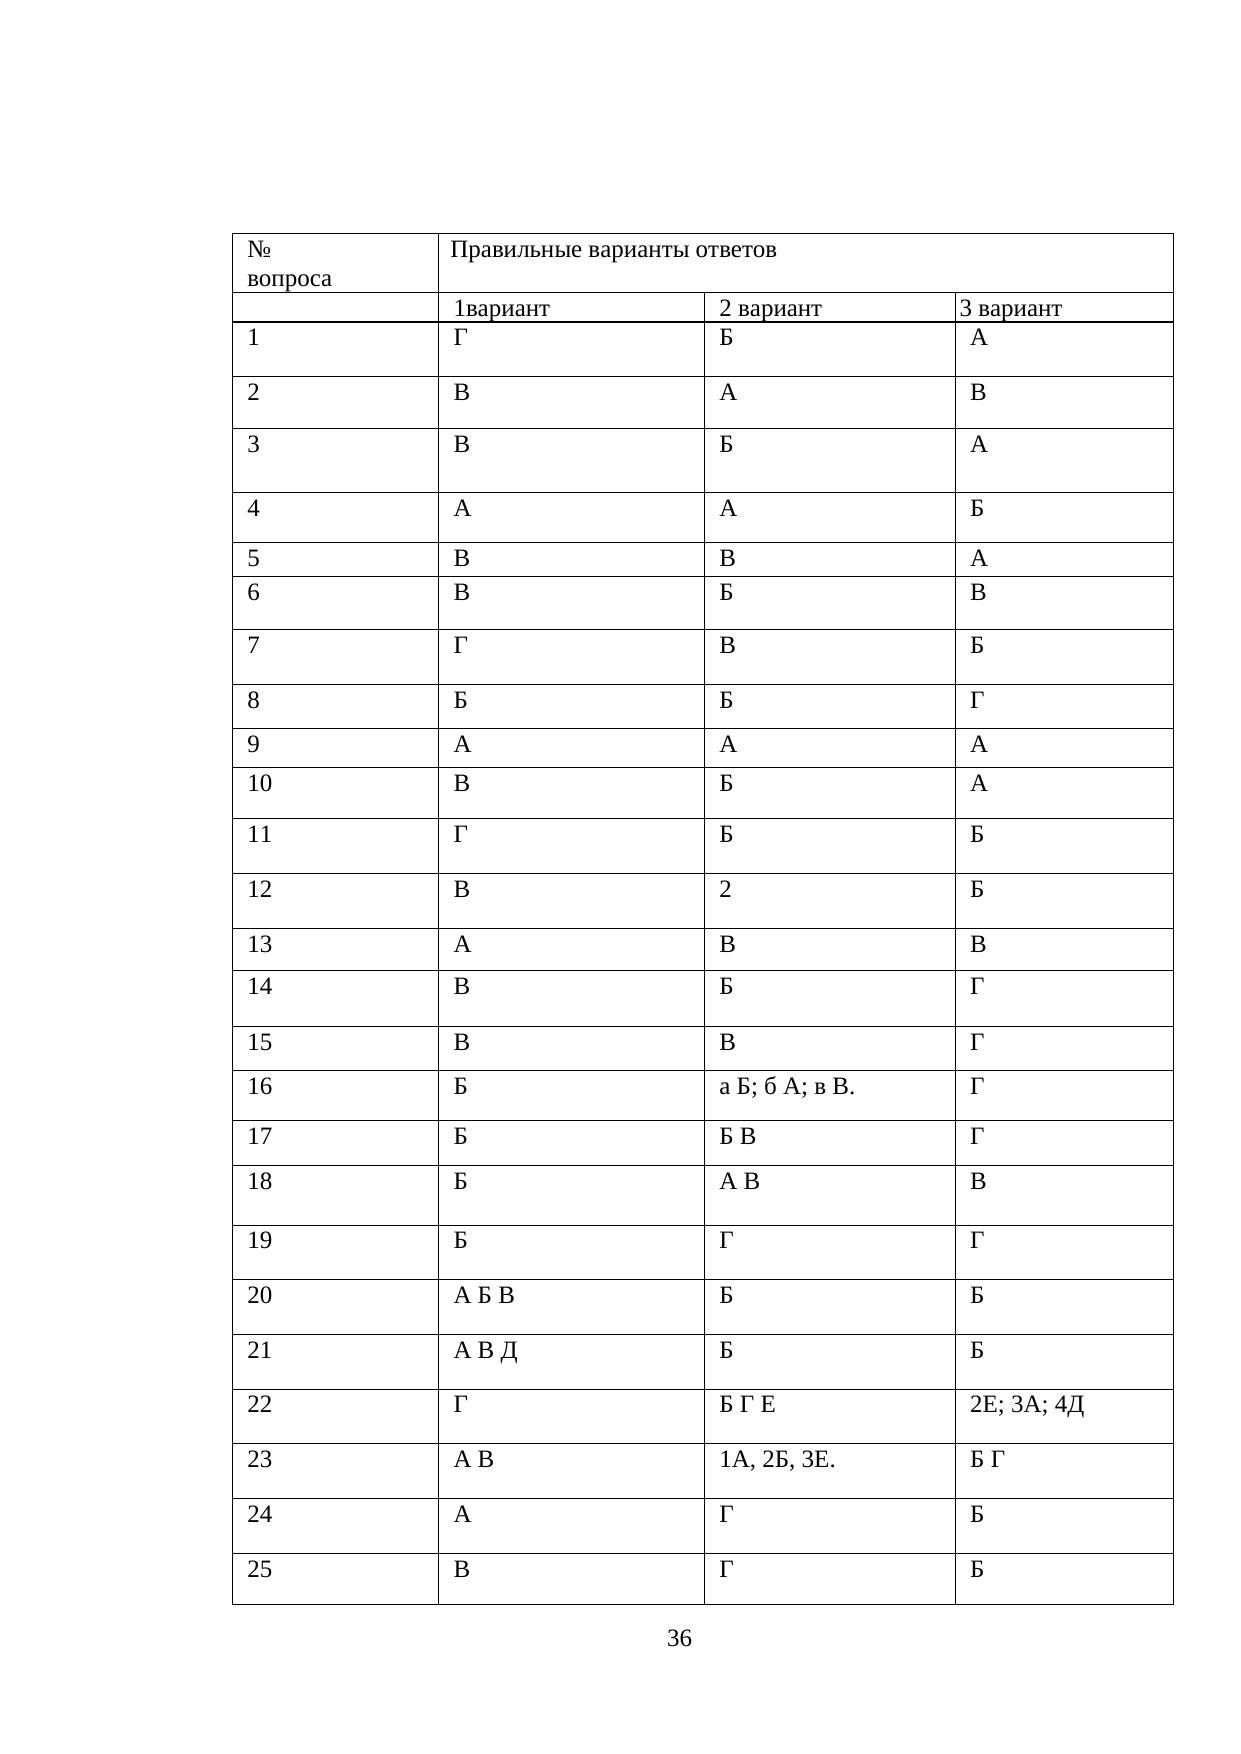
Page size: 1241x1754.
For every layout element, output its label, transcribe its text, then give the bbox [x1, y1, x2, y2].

table_cell А [439, 1499, 704, 1553]
table_cell Б [705, 971, 955, 1026]
table_cell 2 вариант [705, 293, 955, 321]
table_cell Б [439, 1226, 704, 1279]
table_cell 14 [233, 971, 438, 1026]
table_cell Б [439, 685, 704, 728]
table_cell В [439, 768, 704, 818]
table_cell 3 вариант [956, 293, 1173, 321]
table_cell Г [956, 971, 1173, 1026]
table_cell Б [439, 1166, 704, 1224]
table_cell А [705, 729, 955, 767]
table_cell А [439, 493, 704, 542]
table_cell Б [705, 1280, 955, 1334]
table_cell В [956, 1166, 1173, 1224]
table_cell В [439, 1554, 704, 1604]
table_cell А [705, 493, 955, 542]
table_cell Г [705, 1499, 955, 1553]
table_cell В [439, 1027, 704, 1070]
table_cell 1 [233, 323, 438, 376]
table_cell А [705, 377, 955, 428]
table_cell Б [956, 493, 1173, 542]
table_cell Г [439, 323, 704, 376]
table_cell Г [439, 630, 704, 684]
table_header № вопроса [233, 234, 438, 292]
table_cell 2Е; 3А; 4Д [956, 1390, 1173, 1443]
table_cell Б [956, 1335, 1173, 1388]
table_cell Б [705, 429, 955, 492]
table_cell Б [705, 1335, 955, 1388]
table_cell Г [956, 1027, 1173, 1070]
table_cell Б В [705, 1121, 955, 1165]
table_cell [233, 293, 438, 321]
table_cell 12 [233, 874, 438, 928]
table_cell Б [956, 1554, 1173, 1604]
table_cell Б [956, 1280, 1173, 1334]
table_cell А Б В [439, 1280, 704, 1334]
table_cell Г [956, 1226, 1173, 1279]
table_cell В [705, 630, 955, 684]
table_cell Г [956, 685, 1173, 728]
table_cell В [439, 543, 704, 576]
table_cell Б Г [956, 1444, 1173, 1498]
table_cell 2 [705, 874, 955, 928]
table_cell 18 [233, 1166, 438, 1224]
table_cell А [439, 929, 704, 970]
table_cell В [956, 577, 1173, 629]
table_cell В [956, 377, 1173, 428]
table_cell Б [956, 1499, 1173, 1553]
table_cell В [439, 874, 704, 928]
table_cell А В Д [439, 1335, 704, 1388]
table_cell Г [705, 1226, 955, 1279]
table_cell 17 [233, 1121, 438, 1165]
table_cell Г [439, 1390, 704, 1443]
table_cell Б [705, 685, 955, 728]
table_cell 13 [233, 929, 438, 970]
table_cell Г [956, 1071, 1173, 1120]
table_cell 9 [233, 729, 438, 767]
table_cell А [956, 768, 1173, 818]
table_cell Б [705, 768, 955, 818]
table_cell 15 [233, 1027, 438, 1070]
table_cell 23 [233, 1444, 438, 1498]
table_cell Б [956, 630, 1173, 684]
table_cell 24 [233, 1499, 438, 1553]
table_cell А [956, 543, 1173, 576]
table_cell А [439, 729, 704, 767]
table_cell Б [956, 874, 1173, 928]
table_cell Б Г Е [705, 1390, 955, 1443]
table_cell 2 [233, 377, 438, 428]
table_cell А [956, 729, 1173, 767]
table_cell 20 [233, 1280, 438, 1334]
table_cell А В [705, 1166, 955, 1224]
table_cell 1вариант [439, 293, 704, 321]
table_cell В [956, 929, 1173, 970]
table_cell А [956, 429, 1173, 492]
table_cell Б [705, 323, 955, 376]
table_cell В [705, 543, 955, 576]
table_cell А [956, 323, 1173, 376]
table_cell а Б; б А; в В. [705, 1071, 955, 1120]
table_cell 19 [233, 1226, 438, 1279]
table_header Правильные варианты ответов [439, 234, 1173, 292]
table_cell Б [956, 819, 1173, 873]
table_cell Б [439, 1121, 704, 1165]
table_cell 21 [233, 1335, 438, 1388]
table_cell В [705, 929, 955, 970]
table_cell Г [956, 1121, 1173, 1165]
table_cell В [439, 971, 704, 1026]
table_cell 10 [233, 768, 438, 818]
table_cell 1А, 2Б, 3Е. [705, 1444, 955, 1498]
table_cell Г [439, 819, 704, 873]
table_cell А В [439, 1444, 704, 1498]
table_cell В [705, 1027, 955, 1070]
table_cell Б [705, 577, 955, 629]
table_cell Б [439, 1071, 704, 1120]
table_cell В [439, 429, 704, 492]
table_cell 22 [233, 1390, 438, 1443]
table_cell Б [705, 819, 955, 873]
table_cell 16 [233, 1071, 438, 1120]
table_cell 25 [233, 1554, 438, 1604]
table_cell 4 [233, 493, 438, 542]
table_cell 11 [233, 819, 438, 873]
table_cell 6 [233, 577, 438, 629]
table_cell 5 [233, 543, 438, 576]
table_cell В [439, 377, 704, 428]
table_cell 7 [233, 630, 438, 684]
table_cell 3 [233, 429, 438, 492]
table_cell Г [705, 1554, 955, 1604]
table_cell 8 [233, 685, 438, 728]
table_cell В [439, 577, 704, 629]
